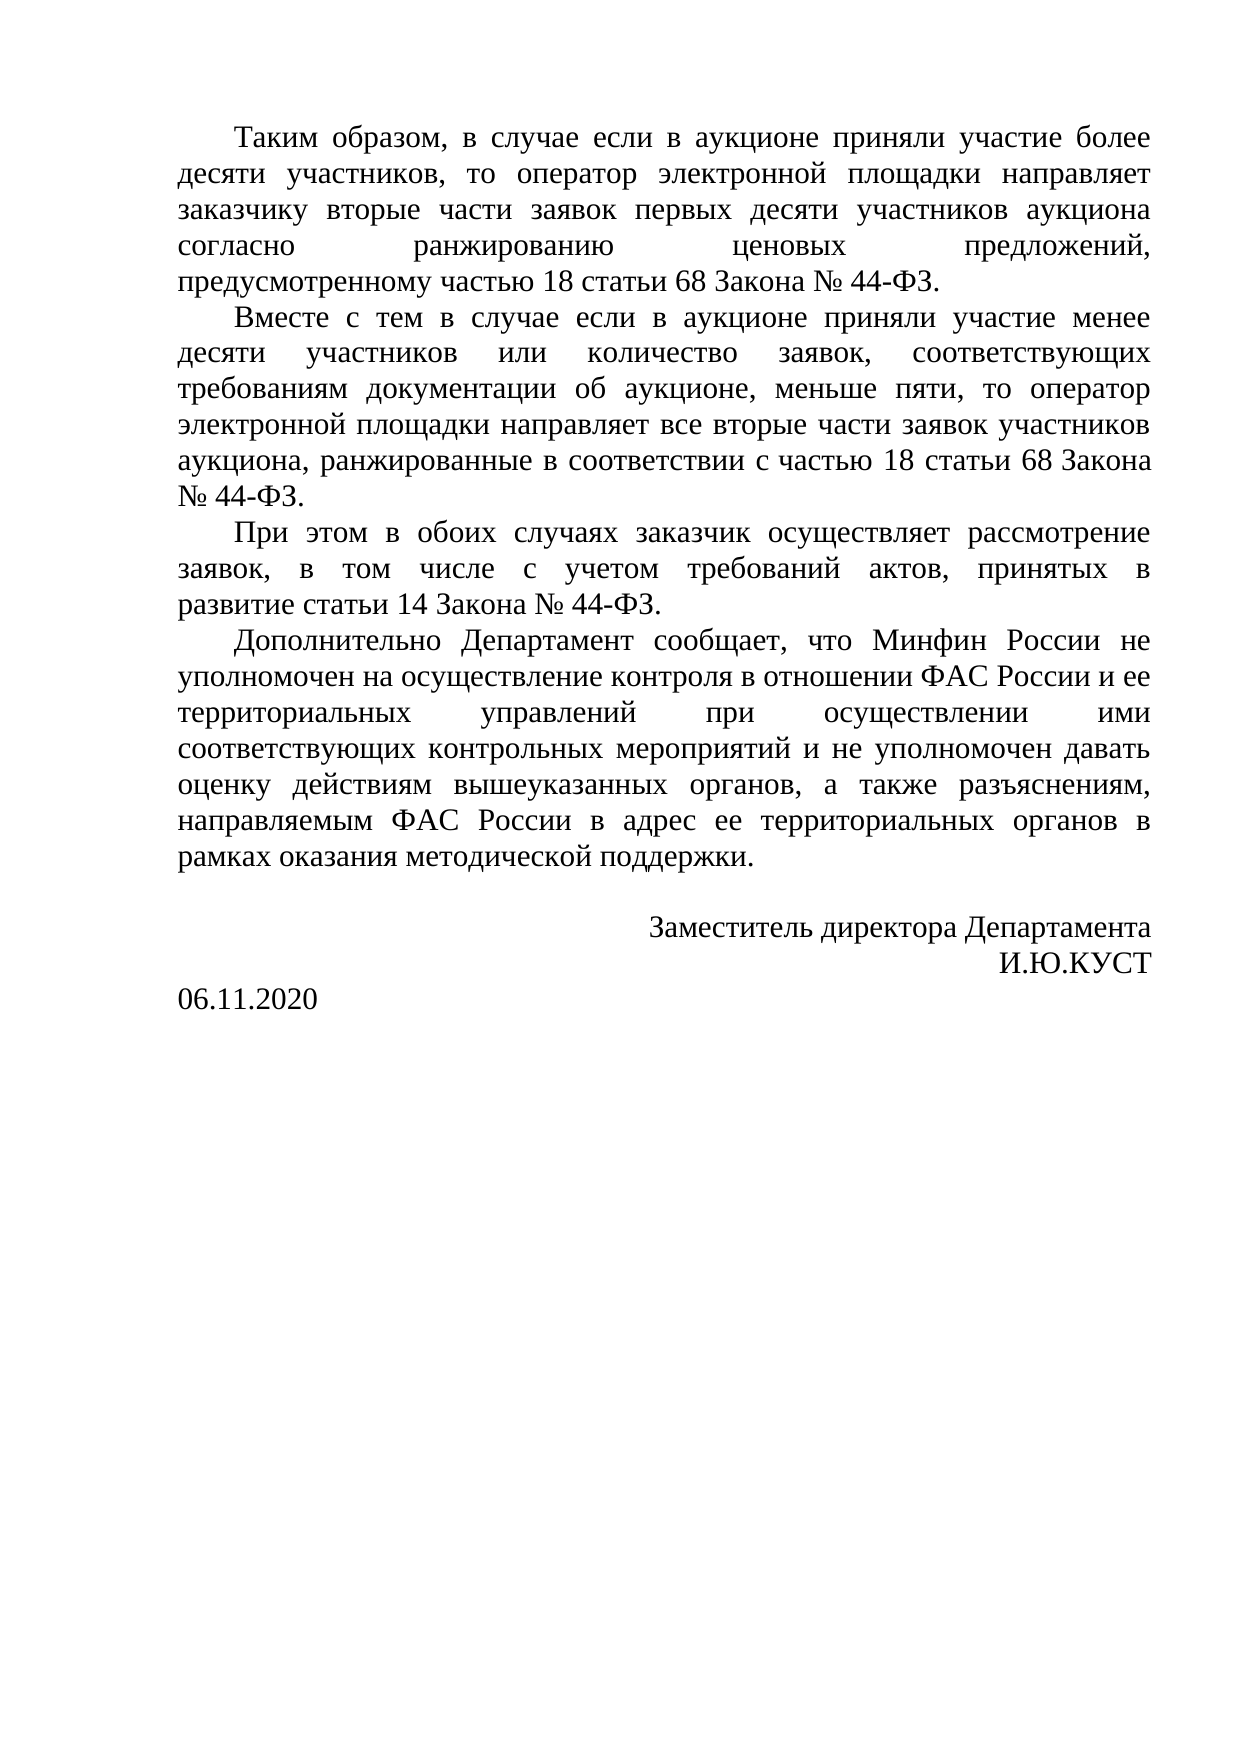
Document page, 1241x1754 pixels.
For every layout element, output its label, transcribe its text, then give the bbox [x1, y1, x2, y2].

text При этом в обоих случаях заказчик осуществляет рассмотрение заявок, в том числе с учетом требований актов, принятых в развитие статьи 14 Закона № 44-ФЗ. [177, 513, 1152, 621]
text Таким образом, в случае если в аукционе приняли участие более десяти участников, то оператор электронной площадки направляет заказчику вторые части заявок первых десяти участников аукциона согласно ранжированию ценовых предложений, предусмотренному частью 18 статьи 68 Закона № 44-ФЗ. [177, 118, 1152, 298]
text Вместе с тем в случае если в аукционе приняли участие менее десяти участников или количество заявок, соответствующих требованиям документации об аукционе, меньше пяти, то оператор электронной площадки направляет все вторые части заявок участников аукциона, ранжированные в соответствии с частью 18 статьи 68 Закона № 44-ФЗ. [177, 298, 1152, 513]
text Заместитель директора Департамента [177, 909, 1152, 945]
text Дополнительно Департамент сообщает, что Минфин России не уполномочен на осуществление контроля в отношении ФАС России и ее территориальных управлений при осуществлении ими соответствующих контрольных мероприятий и не уполномочен давать оценку действиям вышеуказанных органов, а также разъяснениям, направляемым ФАС России в адрес ее территориальных органов в рамках оказания методической поддержки. [177, 621, 1152, 873]
text 06.11.2020 [177, 981, 1152, 1017]
text И.Ю.КУСТ [177, 945, 1152, 981]
